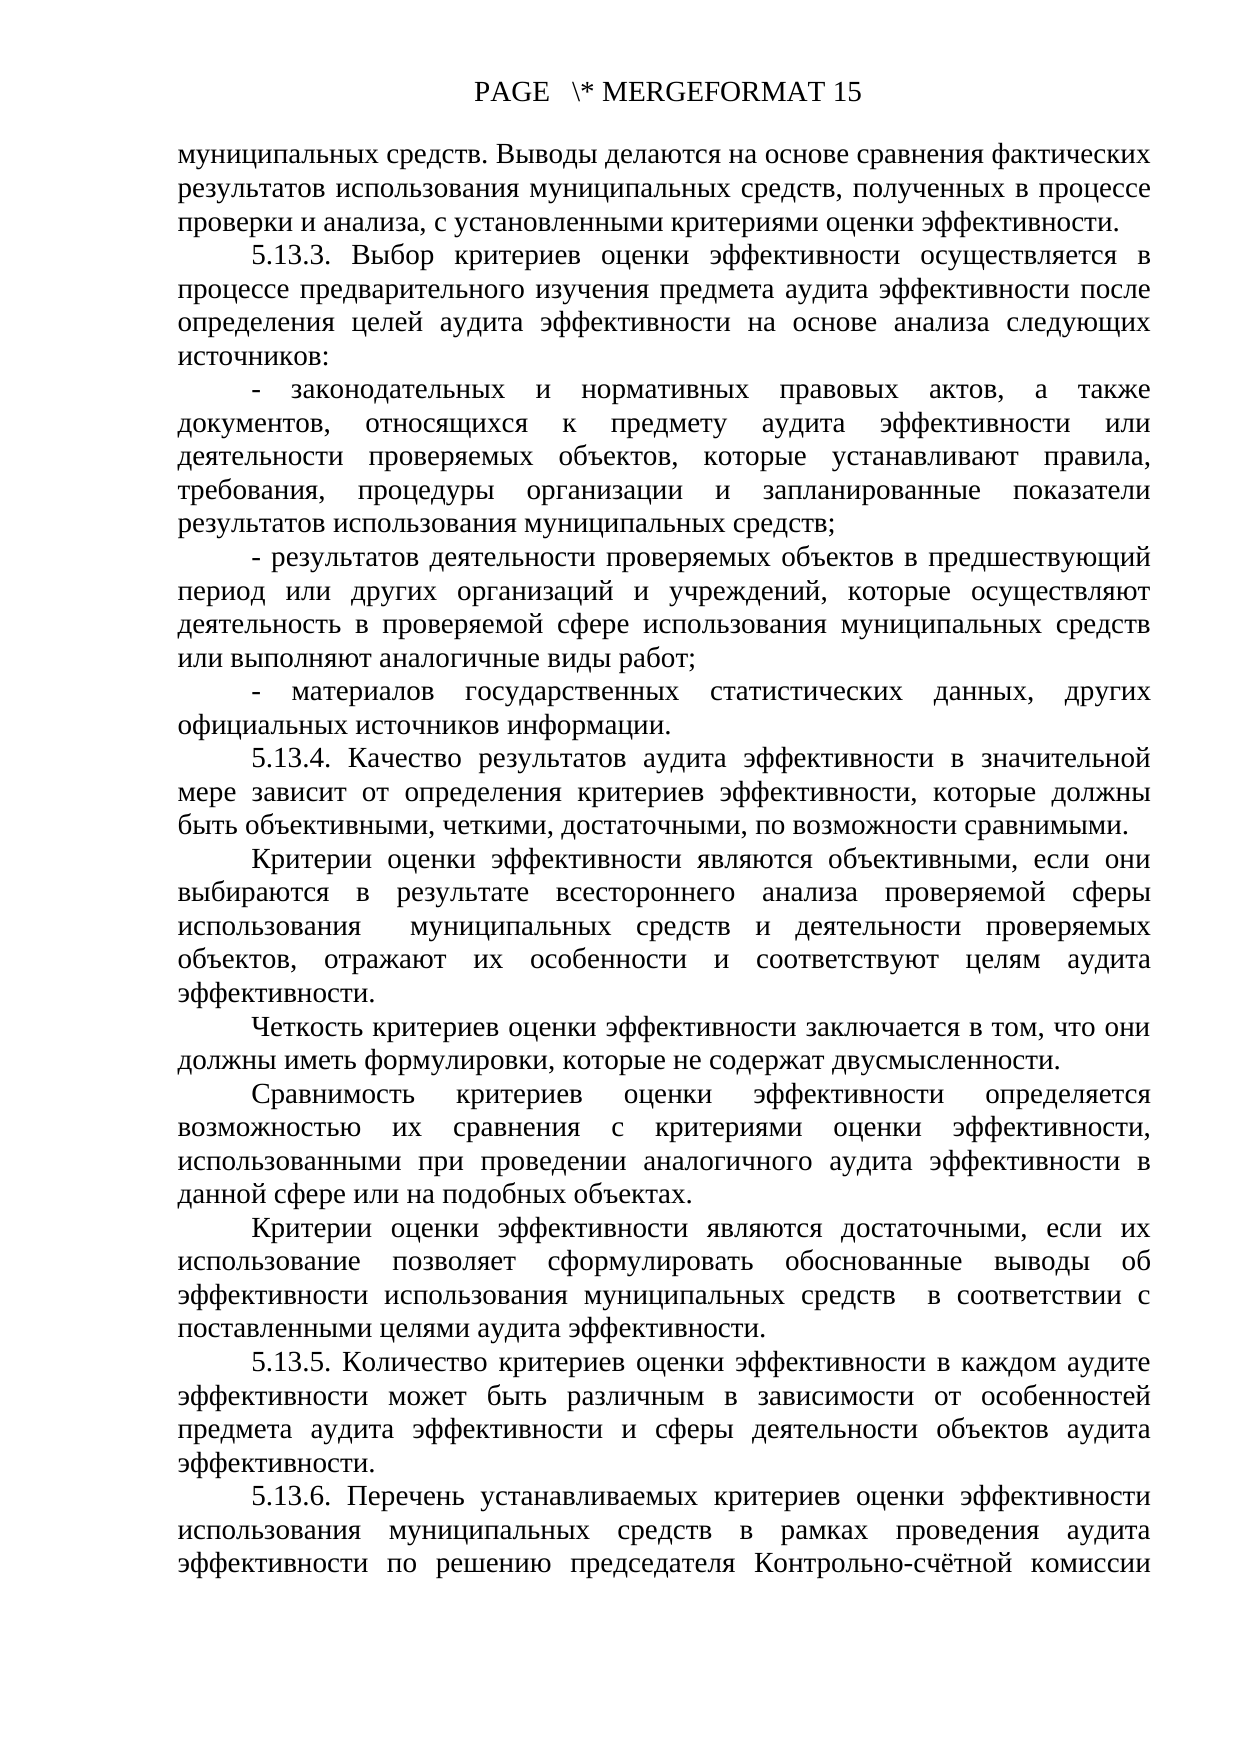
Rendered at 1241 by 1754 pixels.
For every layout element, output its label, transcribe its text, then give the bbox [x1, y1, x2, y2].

text - результатов деятельности проверяемых объектов в предшествующий период или других организаций и учреждений, которые осуществляют деятельность в проверяемой сфере использования муниципальных средств или выполняют аналогичные виды работ; [177, 539, 1152, 673]
text - законодательных и нормативных правовых актов, а также документов, относящихся к предмету аудита эффективности или деятельности проверяемых объектов, которые устанавливают правила, требования, процедуры организации и запланированные показатели результатов использования муниципальных средств; [177, 371, 1152, 539]
text - материалов государственных статистических данных, других официальных источников информации. [177, 673, 1152, 740]
text Критерии оценки эффективности являются объективными, если они выбираются в результате всестороннего анализа проверяемой сферы использования муниципальных средств и деятельности проверяемых объектов, отражают их особенности и соответствуют целям аудита эффективности. [177, 841, 1152, 1009]
text 5.13.3. Выбор критериев оценки эффективности осуществляется в процессе предварительного изучения предмета аудита эффективности после определения целей аудита эффективности на основе анализа следующих источников: [177, 237, 1152, 371]
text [177, 137, 1152, 237]
text 5.13.5. Количество критериев оценки эффективности в каждом аудите эффективности может быть различным в зависимости от особенностей предмета аудита эффективности и сферы деятельности объектов аудита эффективности. [177, 1344, 1152, 1478]
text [177, 1478, 1152, 1579]
text Критерии оценки эффективности являются достаточными, если их использование позволяет сформулировать обоснованные выводы об эффективности использования муниципальных средств в соответствии с поставленными целями аудита эффективности. [177, 1210, 1152, 1344]
text Четкость критериев оценки эффективности заключается в том, что они должны иметь формулировки, которые не содержат двусмысленности. [177, 1009, 1152, 1076]
text Сравнимость критериев оценки эффективности определяется возможностью их сравнения с критериями оценки эффективности, использованными при проведении аналогичного аудита эффективности в данной сфере или на подобных объектах. [177, 1076, 1152, 1210]
text 5.13.4. Качество результатов аудита эффективности в значительной мере зависит от определения критериев эффективности, которые должны быть объективными, четкими, достаточными, по возможности сравнимыми. [177, 740, 1152, 841]
